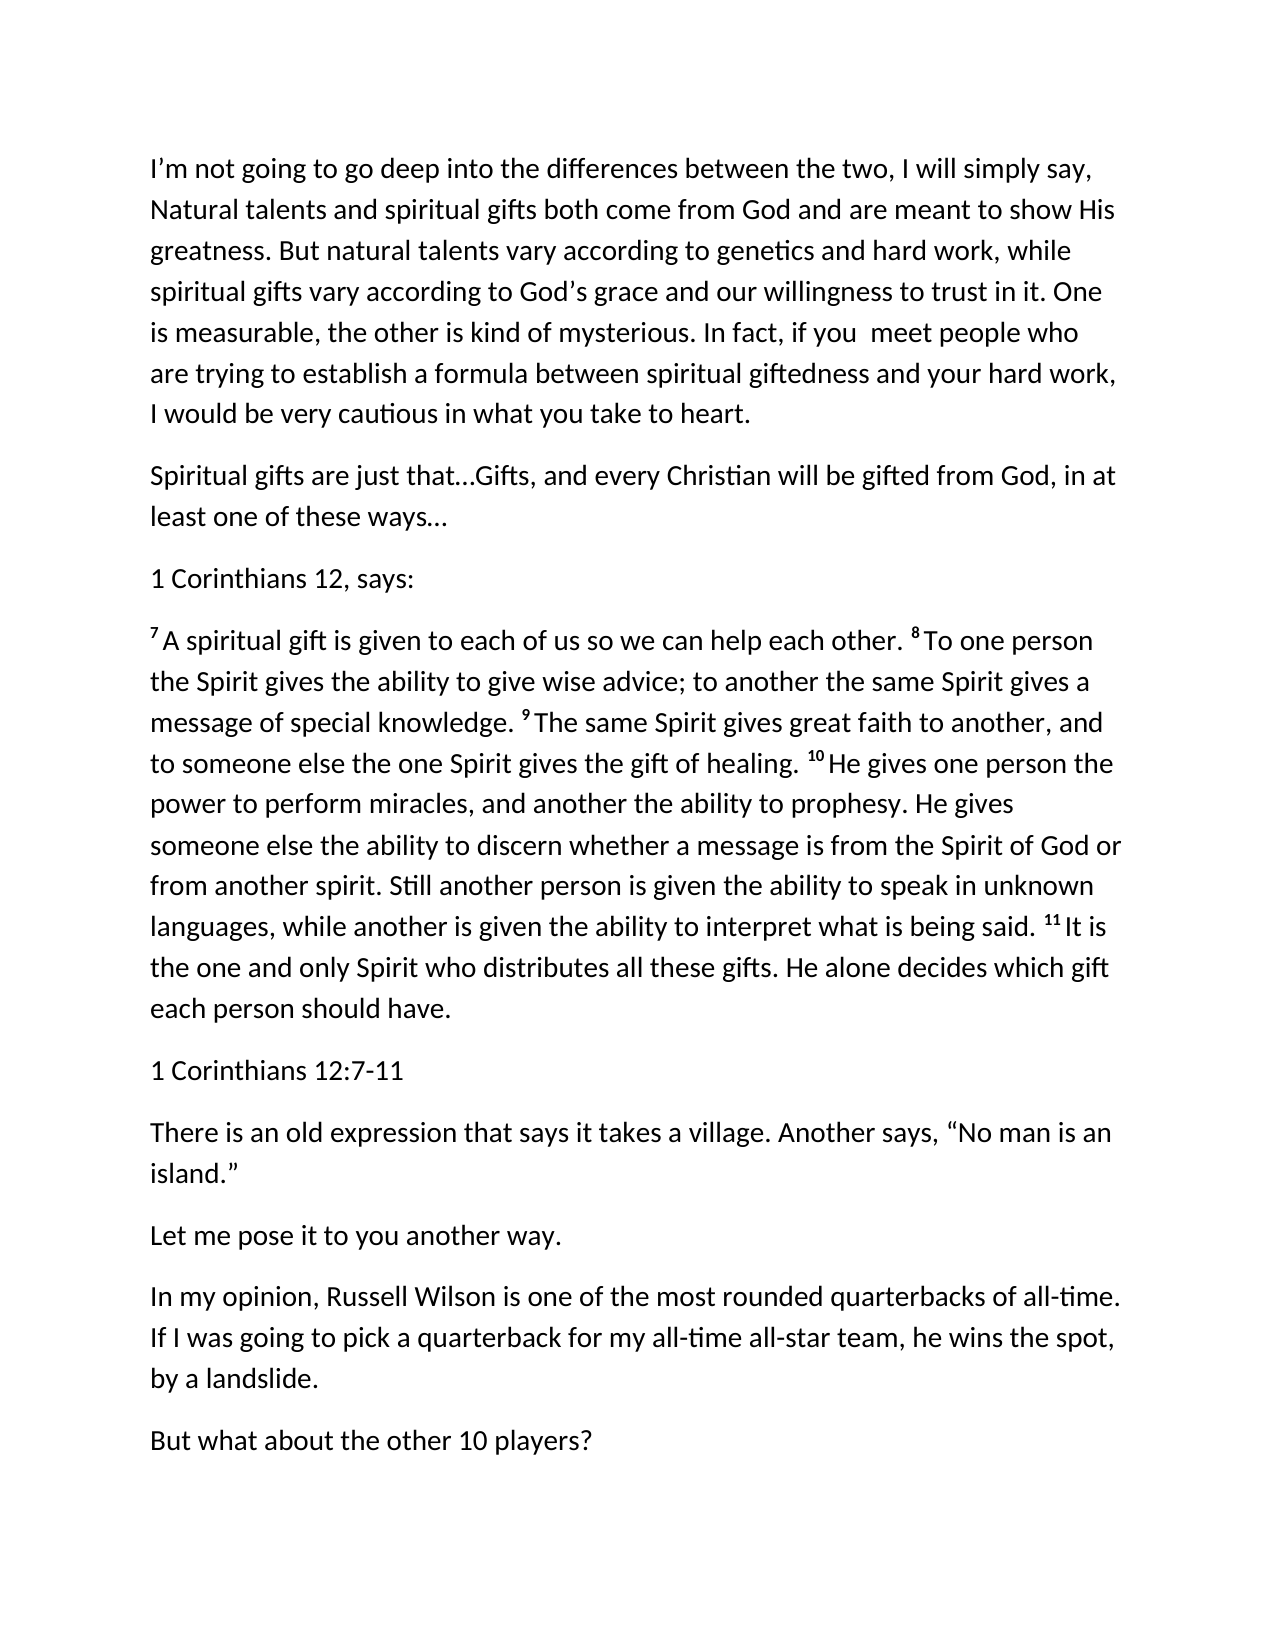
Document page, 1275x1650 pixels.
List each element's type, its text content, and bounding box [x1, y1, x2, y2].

text Spiritual gifts are just that…Gifts, and every Christian will be gifted from God, in at least one of these ways… [150, 457, 1125, 534]
text There is an old expression that says it takes a village. Another says, “No man is an island.” [150, 1114, 1125, 1190]
text I’m not going to go deep into the differences between the two, I will simply say, Natural talents and spiritual gifts both come from God and are meant to show His greatness. But natural talents vary according to genetics and hard work, while spiritual gifts vary according to God’s grace and our willingness to trust in it. One is measurable, the other is kind of mysterious. In fact, if you meet people who are trying to establish a formula between spiritual giftedness and your hard work, I would be very cautious in what you take to heart. [150, 150, 1125, 431]
text 7 A spiritual gift is given to each of us so we can help each other. 8 To one person the Spirit gives the ability to give wise advice; to another the same Spirit gives a message of special knowledge. 9 The same Spirit gives great faith to another, and to someone else the one Spirit gives the gift of healing. 10 He gives one person the power to perform miracles, and another the ability to prophesy. He gives someone else the ability to discern whether a message is from the Spirit of God or from another spirit. Still another person is given the ability to speak in unknown languages, while another is given the ability to interpret what is being said. 11 It is the one and only Spirit who distributes all these gifts. He alone decides which gift each person should have. [150, 622, 1125, 1026]
text 1 Corinthians 12, says: [150, 560, 1125, 596]
text Let me pose it to you another way. [150, 1217, 1125, 1252]
text But what about the other 10 players? [150, 1422, 1125, 1458]
text 1 Corinthians 12:7-11 [150, 1052, 1125, 1088]
text In my opinion, Russell Wilson is one of the most rounded quarterbacks of all-time. If I was going to pick a quarterback for my all-time all-star team, he wins the spot, by a landslide. [150, 1278, 1125, 1396]
